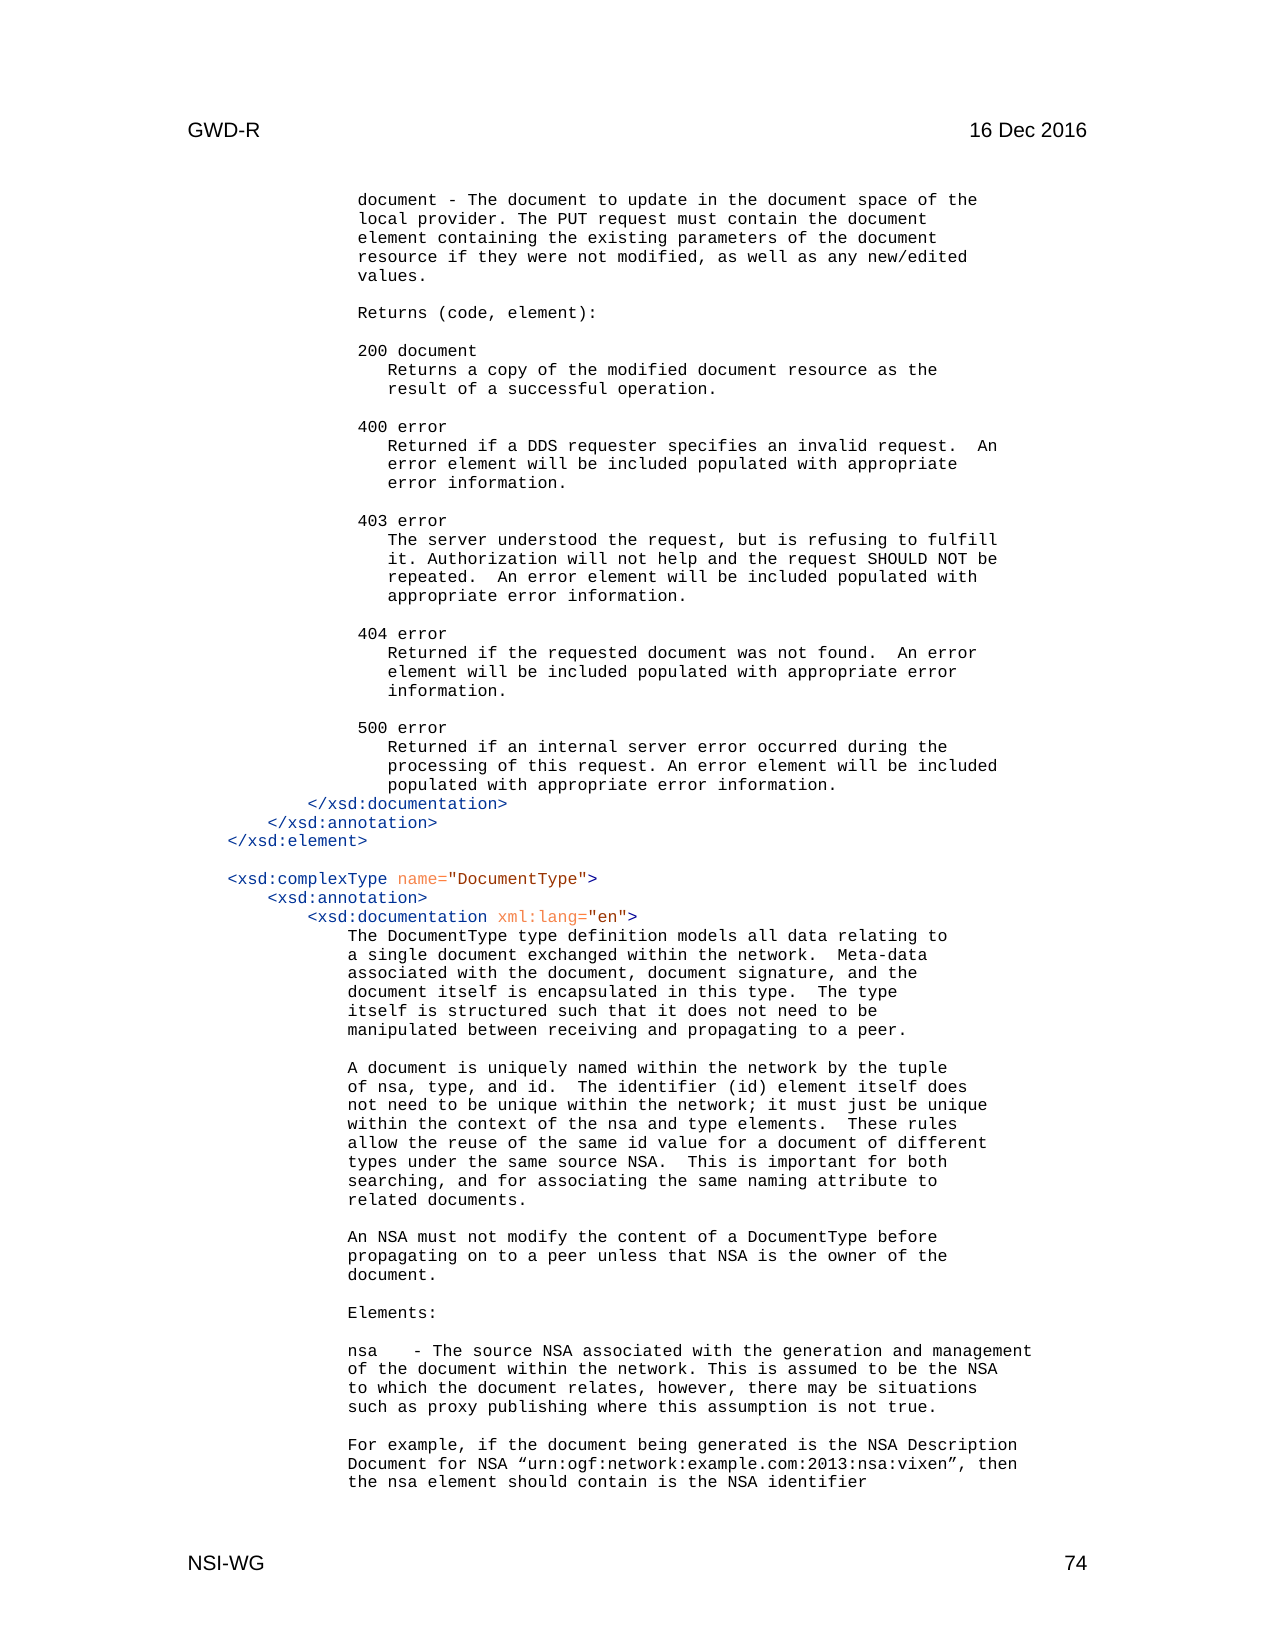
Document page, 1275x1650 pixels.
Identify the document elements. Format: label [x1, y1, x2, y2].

text [187, 192, 1088, 1493]
